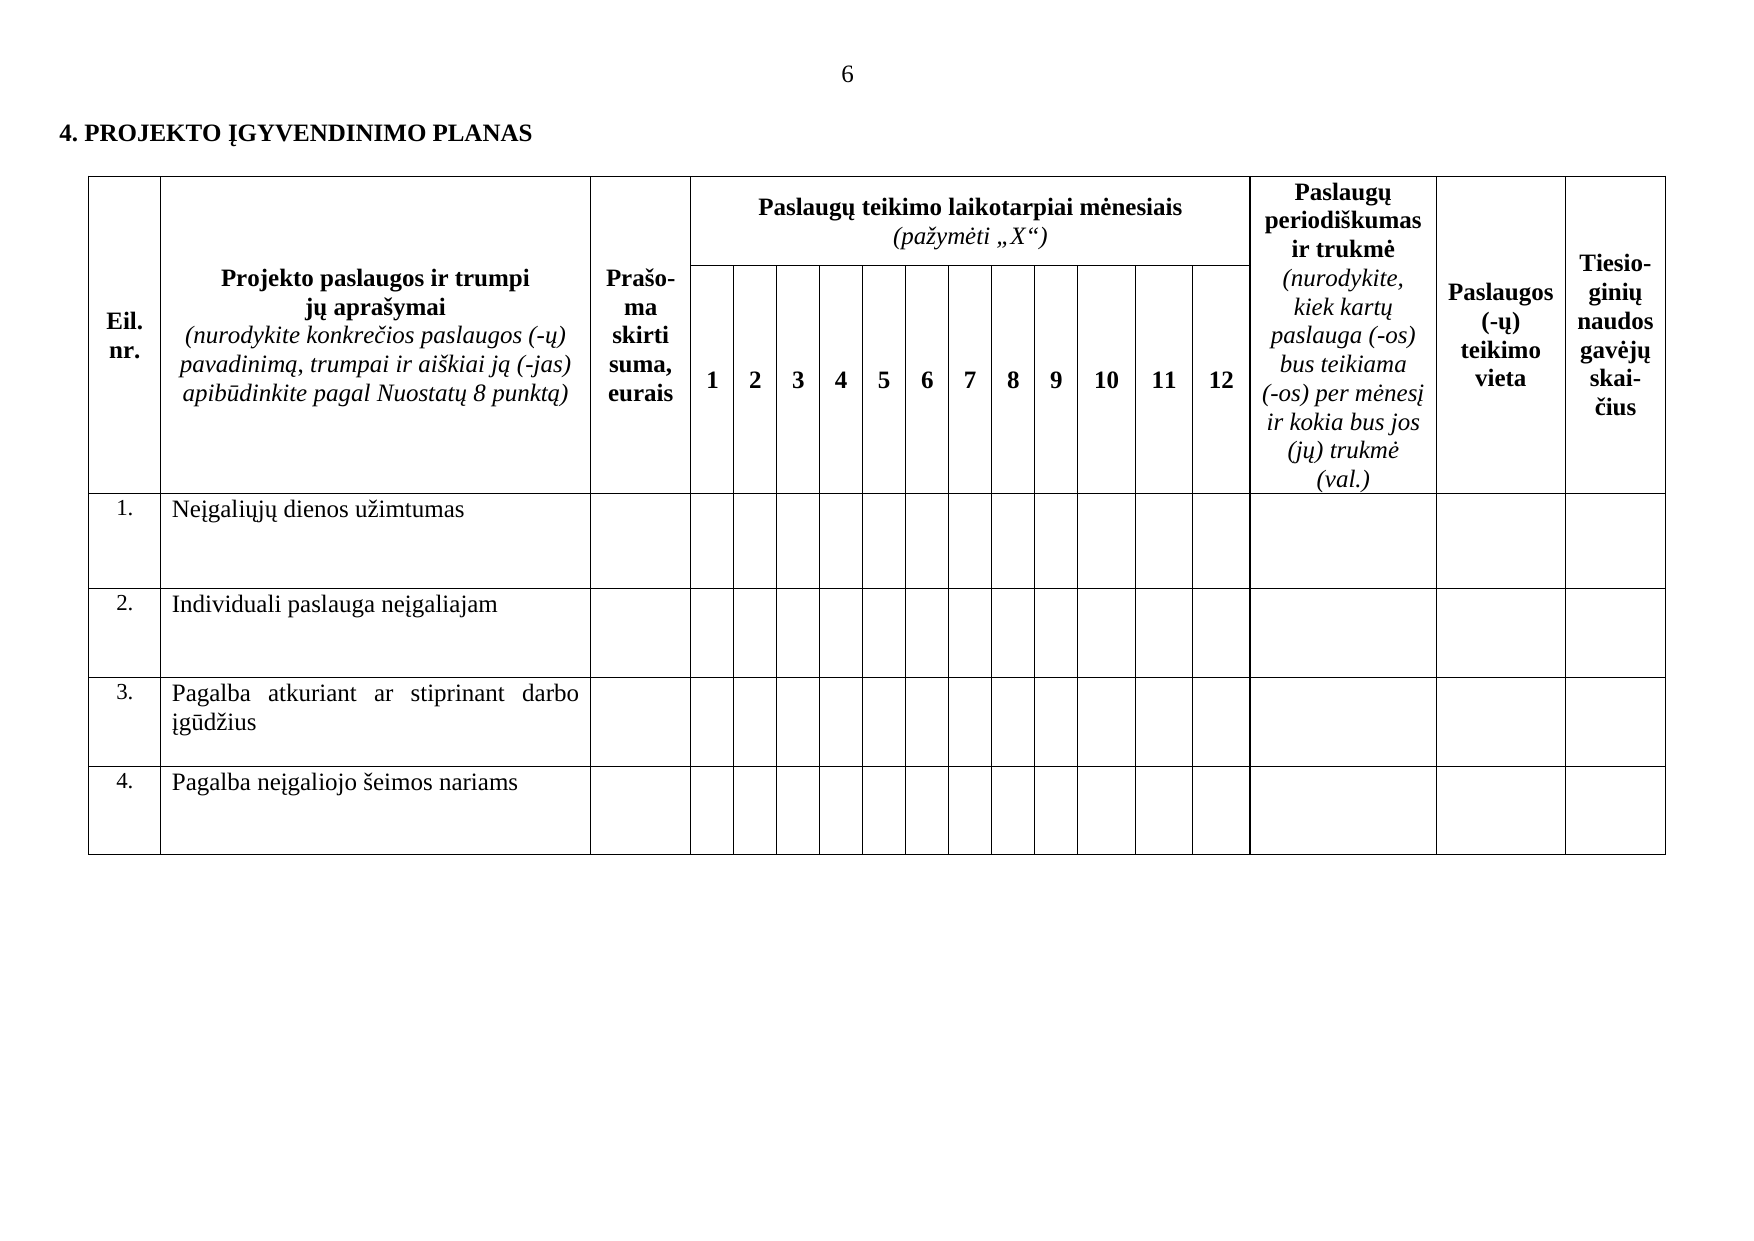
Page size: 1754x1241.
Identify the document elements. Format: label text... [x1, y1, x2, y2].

table_cell [820, 589, 862, 677]
table_cell [906, 494, 948, 588]
table_cell 4 [820, 266, 862, 493]
table_cell [949, 678, 991, 766]
table_cell [691, 494, 733, 588]
table_cell [820, 767, 862, 853]
table_cell [992, 494, 1034, 588]
table_cell [820, 678, 862, 766]
table_cell [1251, 589, 1436, 677]
table_cell [1251, 678, 1436, 766]
table_cell Neįgaliųjų dienos užimtumas [161, 494, 590, 588]
table_cell [1078, 767, 1135, 853]
table_cell [777, 678, 819, 766]
table_cell [1035, 767, 1077, 853]
table_cell [1437, 767, 1565, 853]
table_cell [734, 589, 776, 677]
table_header Paslaugų periodiškumas ir trukmė (nurodykite, kiek kartų paslauga (-os) bus teikiama (-os) per mėnesį ir kokia bus jos (jų) trukmė (val.) [1251, 177, 1436, 493]
table_cell [1437, 678, 1565, 766]
table_cell [1078, 589, 1135, 677]
table_cell 5 [863, 266, 905, 493]
table_cell [734, 678, 776, 766]
table_cell [1251, 767, 1436, 853]
table_cell 7 [949, 266, 991, 493]
table_cell [591, 494, 690, 588]
table_cell [906, 767, 948, 853]
table_cell [1078, 494, 1135, 588]
table_cell [992, 678, 1034, 766]
table_cell [1193, 678, 1249, 766]
table_cell [1136, 494, 1192, 588]
table_cell 1. [89, 494, 160, 588]
table_cell [863, 767, 905, 853]
table_cell [1193, 589, 1249, 677]
table_cell [949, 494, 991, 588]
table_cell [1566, 494, 1665, 588]
table_cell [906, 678, 948, 766]
table_cell 11 [1136, 266, 1192, 493]
table_cell 4. [89, 767, 160, 853]
table_cell [906, 589, 948, 677]
table_cell [691, 767, 733, 853]
table_cell [1566, 678, 1665, 766]
table_cell [777, 589, 819, 677]
table_cell [992, 589, 1034, 677]
table_cell Pagalba neįgaliojo šeimos nariams [161, 767, 590, 853]
table_cell Pagalba atkuriant ar stiprinant darbo įgūdžius [161, 678, 590, 766]
table_cell [734, 494, 776, 588]
table_cell [1136, 767, 1192, 853]
table_header Paslaugos (-ų) teikimo vieta [1437, 177, 1565, 493]
table_header Prašo-ma skirti suma, eurais [591, 177, 690, 493]
table_cell [1566, 767, 1665, 853]
table_cell [1078, 678, 1135, 766]
table_cell [820, 494, 862, 588]
table_cell [1251, 494, 1436, 588]
table_cell 3 [777, 266, 819, 493]
table_cell 10 [1078, 266, 1135, 493]
table_cell 3. [89, 678, 160, 766]
table_cell 6 [906, 266, 948, 493]
table_cell [691, 589, 733, 677]
table_header Paslaugų teikimo laikotarpiai mėnesiais (pažymėti „X“) [691, 177, 1249, 265]
table_cell 9 [1035, 266, 1077, 493]
table_cell [777, 494, 819, 588]
text 4. PROJEKTO ĮGYVENDINIMO PLANAS [59, 118, 1636, 147]
table_header Projekto paslaugos ir trumpi jų aprašymai (nurodykite konkrečios paslaugos (-ų) pavadinimą, trumpai ir aiškiai ją (-jas) apibūdinkite pagal Nuostatų 8 punktą) [161, 177, 590, 493]
table_cell [777, 767, 819, 853]
table_cell 12 [1193, 266, 1249, 493]
table_cell 2. [89, 589, 160, 677]
table_cell [1035, 589, 1077, 677]
table_cell [1193, 494, 1249, 588]
table_cell 8 [992, 266, 1034, 493]
table_cell [863, 678, 905, 766]
table_cell [949, 589, 991, 677]
table_cell [863, 589, 905, 677]
table_header Eil. nr. [89, 177, 160, 493]
table_cell [1193, 767, 1249, 853]
table_cell [691, 678, 733, 766]
table_cell [1566, 589, 1665, 677]
table_cell [992, 767, 1034, 853]
table_cell [1136, 589, 1192, 677]
table_cell [1035, 494, 1077, 588]
table_cell [591, 678, 690, 766]
table_cell [1035, 678, 1077, 766]
table_cell [863, 494, 905, 588]
table_cell [734, 767, 776, 853]
table_cell [949, 767, 991, 853]
table_cell [591, 589, 690, 677]
table_header Tiesio-ginių naudos gavėjų skai-čius [1566, 177, 1665, 493]
table_cell [1437, 494, 1565, 588]
table_cell [591, 767, 690, 853]
table_cell [1437, 589, 1565, 677]
table_cell Individuali paslauga neįgaliajam [161, 589, 590, 677]
table_cell [1136, 678, 1192, 766]
table_cell 1 [691, 266, 733, 493]
table_cell 2 [734, 266, 776, 493]
